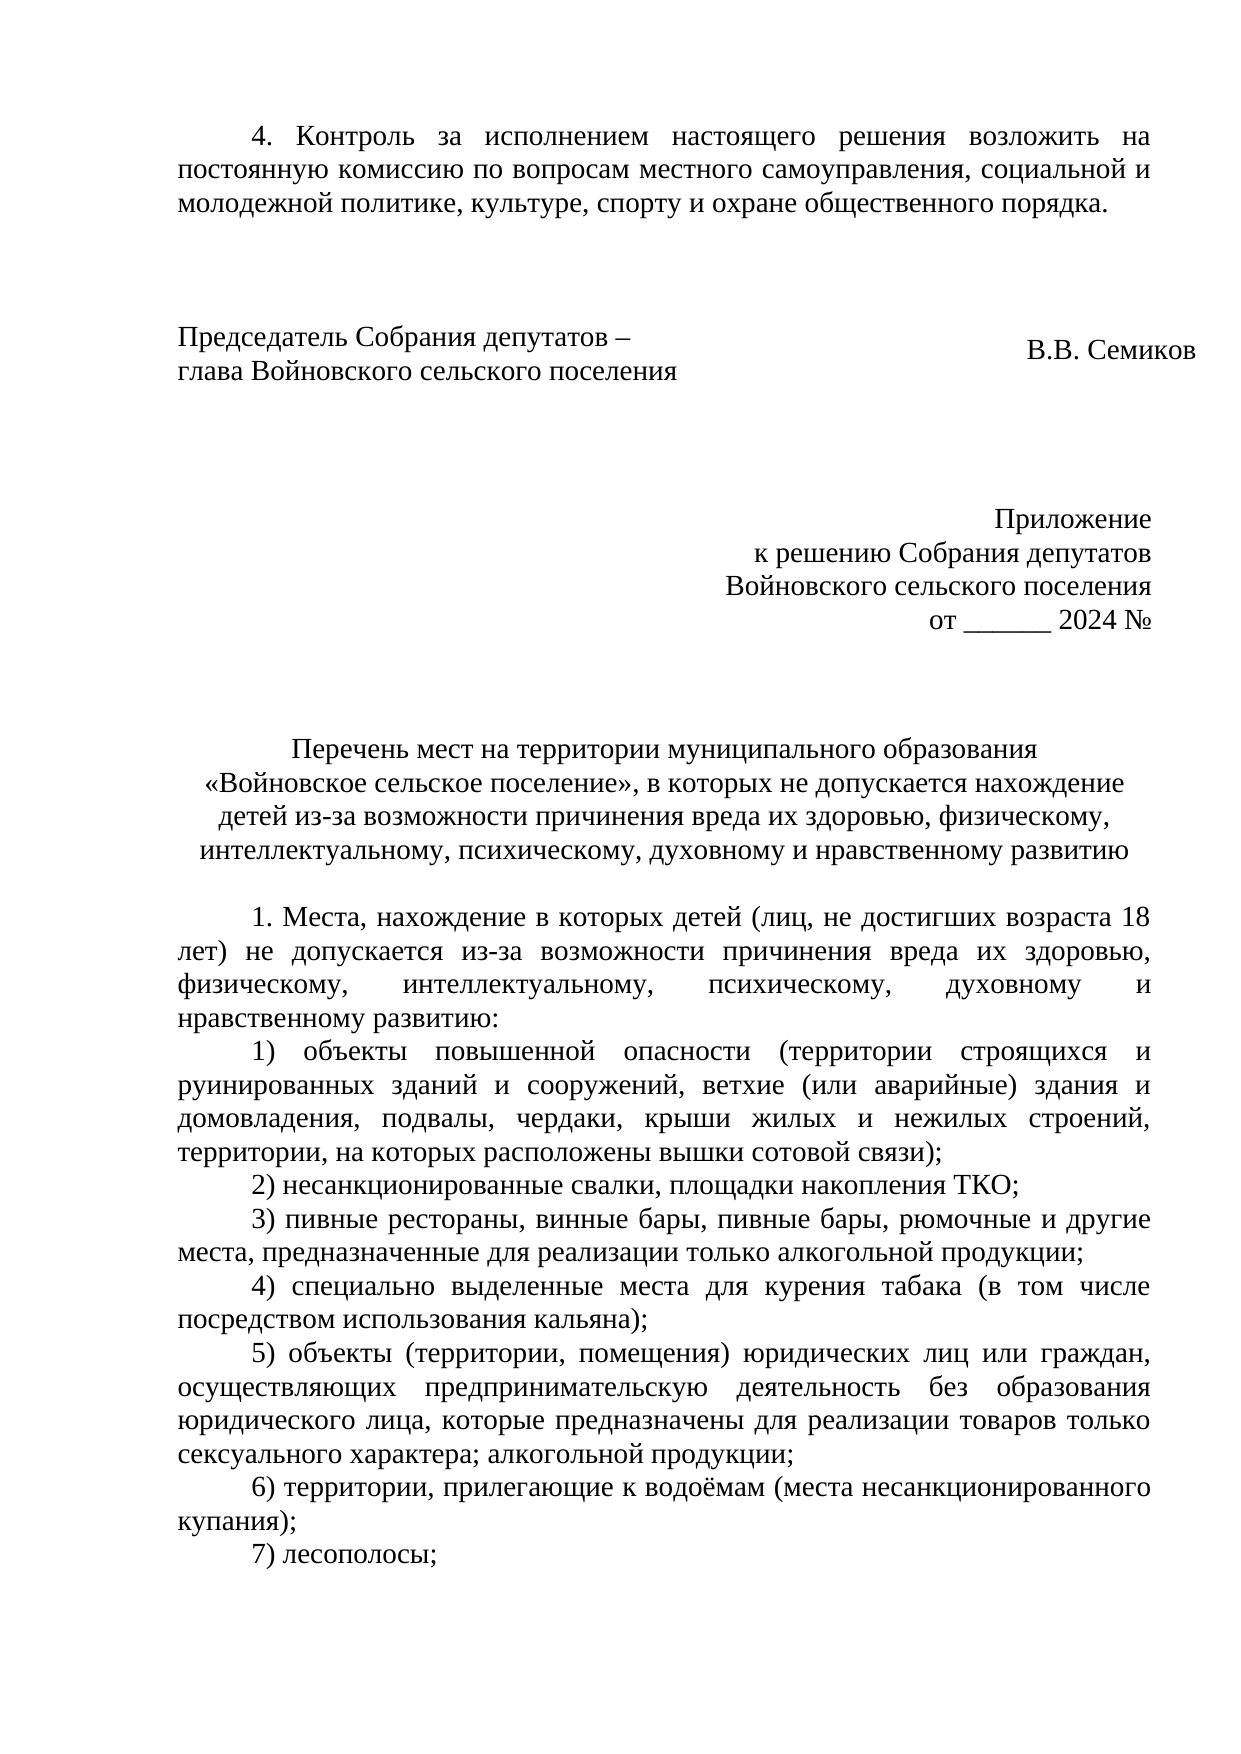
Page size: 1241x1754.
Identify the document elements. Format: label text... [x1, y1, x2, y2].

text 3) пивные рестораны, винные бары, пивные бары, рюмочные и другие места, предназначенные для реализации только алкогольной продукции; [177, 1201, 1152, 1268]
text 6) территории, прилегающие к водоёмам (места несанкционированного купания); [177, 1469, 1152, 1536]
table_header Председатель Собрания депутатов – глава Войновского сельского поселения [166, 252, 709, 386]
text Войновского сельского поселения [177, 568, 1152, 602]
text 4. Контроль за исполнением настоящего решения возложить на постоянную комиссию по вопросам местного самоуправления, социальной и молодежной политике, культуре, спорту и охране общественного порядка. [177, 118, 1152, 219]
text 1) объекты повышенной опасности (территории строящихся и руинированных зданий и сооружений, ветхие (или аварийные) здания и домовладения, подвалы, чердаки, крыши жилых и нежилых строений, территории, на которых расположены вышки сотовой связи); [177, 1033, 1152, 1167]
text 5) объекты (территории, помещения) юридических лиц или граждан, осуществляющих предпринимательскую деятельность без образования юридического лица, которые предназначены для реализации товаров только сексуального характера; алкогольной продукции; [177, 1335, 1152, 1469]
table_header В.В. Семиков [709, 252, 1207, 386]
text «Войновское сельское поселение», в которых не допускается нахождение [177, 765, 1152, 798]
text детей из-за возможности причинения вреда их здоровью, физическому, интеллектуальному, психическому, духовному и нравственному развитию [177, 798, 1152, 866]
text 1. Места, нахождение в которых детей (лиц, не достигших возраста 18 лет) не допускается из-за возможности причинения вреда их здоровью, физическому, интеллектуальному, психическому, духовному и нравственному развитию: [177, 899, 1152, 1033]
text Приложение [177, 501, 1152, 535]
text от ______ 2024 № [576, 602, 1152, 636]
text к решению Собрания депутатов [177, 535, 1152, 568]
text 2) несанкционированные свалки, площадки накопления ТКО; [177, 1167, 1152, 1201]
text 7) лесополосы; [177, 1536, 1152, 1570]
text 4) специально выделенные места для курения табака (в том числе посредством использования кальяна); [177, 1268, 1152, 1335]
text Перечень мест на территории муниципального образования [177, 731, 1152, 765]
